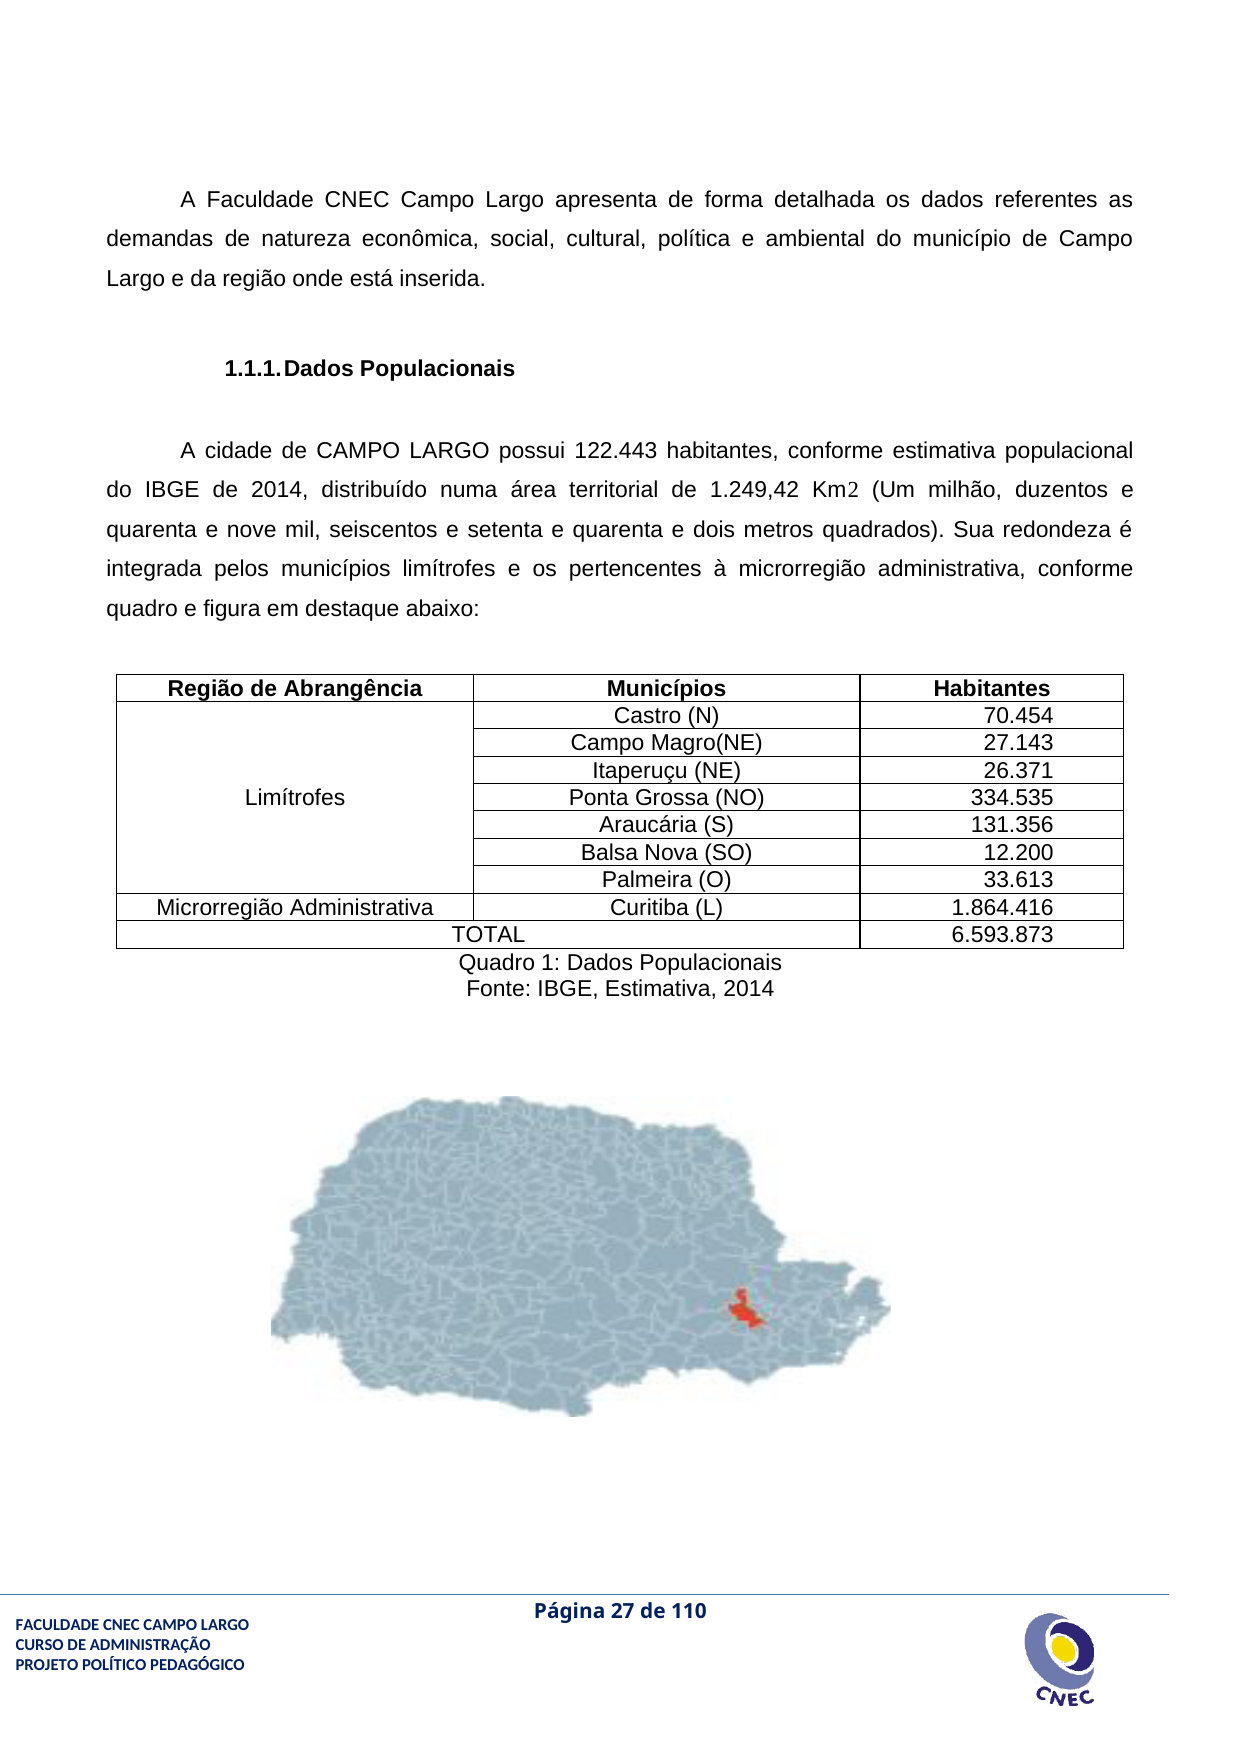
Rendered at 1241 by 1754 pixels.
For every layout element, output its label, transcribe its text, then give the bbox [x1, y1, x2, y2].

table_cell Araucária (S) [474, 811, 859, 838]
subtitle Dados Populacionais [224, 355, 1134, 382]
table_header Região de Abrangência [117, 675, 473, 701]
table_cell Itaperuçu (NE) [474, 757, 859, 783]
table_cell TOTAL [117, 921, 859, 947]
text A cidade de CAMPO LARGO possui 122.443 habitantes, conforme estimativa populacional do IBGE de 2014, distribuído numa área territorial de 1.249,42 Km (Um milhão, duzentos e quarenta e nove mil, seiscentos e setenta e quarenta e dois metros quadrados). Sua redondeza é integrada pelos municípios limítrofes e os pertencentes à microrregião administrativa, conforme quadro e figura em destaque abaixo: [106, 437, 1134, 621]
table_cell Campo Magro(NE) [474, 729, 859, 756]
table_cell Castro (N) [474, 702, 859, 728]
table_cell 27.143 [861, 729, 1123, 756]
table_header Habitantes [861, 675, 1123, 701]
table_cell 26.371 [861, 757, 1123, 783]
text Fonte: IBGE, Estimativa, 2014 [106, 975, 1134, 1001]
table_cell Balsa Nova (SO) [474, 839, 859, 865]
table_cell Limítrofes [117, 702, 473, 893]
table_cell 12.200 [861, 839, 1123, 865]
table_cell 1.864.416 [861, 894, 1123, 920]
table_cell 131.356 [861, 811, 1123, 838]
table_cell 70.454 [861, 702, 1123, 728]
text Quadro 1: Dados Populacionais [106, 948, 1134, 975]
table_cell Microrregião Administrativa [117, 894, 473, 920]
table_header Municípios [474, 675, 859, 701]
table_cell 6.593.873 [861, 921, 1123, 947]
picture [1024, 1613, 1094, 1706]
table_cell Palmeira (O) [474, 866, 859, 893]
table_cell Curitiba (L) [474, 894, 859, 920]
text A Faculdade CNEC Campo Largo apresenta de forma detalhada os dados referentes as demandas de natureza econômica, social, cultural, política e ambiental do município de Campo Largo e da região onde está inserida. [106, 186, 1134, 291]
table_cell 33.613 [861, 866, 1123, 893]
table_cell 334.535 [861, 784, 1123, 810]
table_cell Ponta Grossa (NO) [474, 784, 859, 810]
